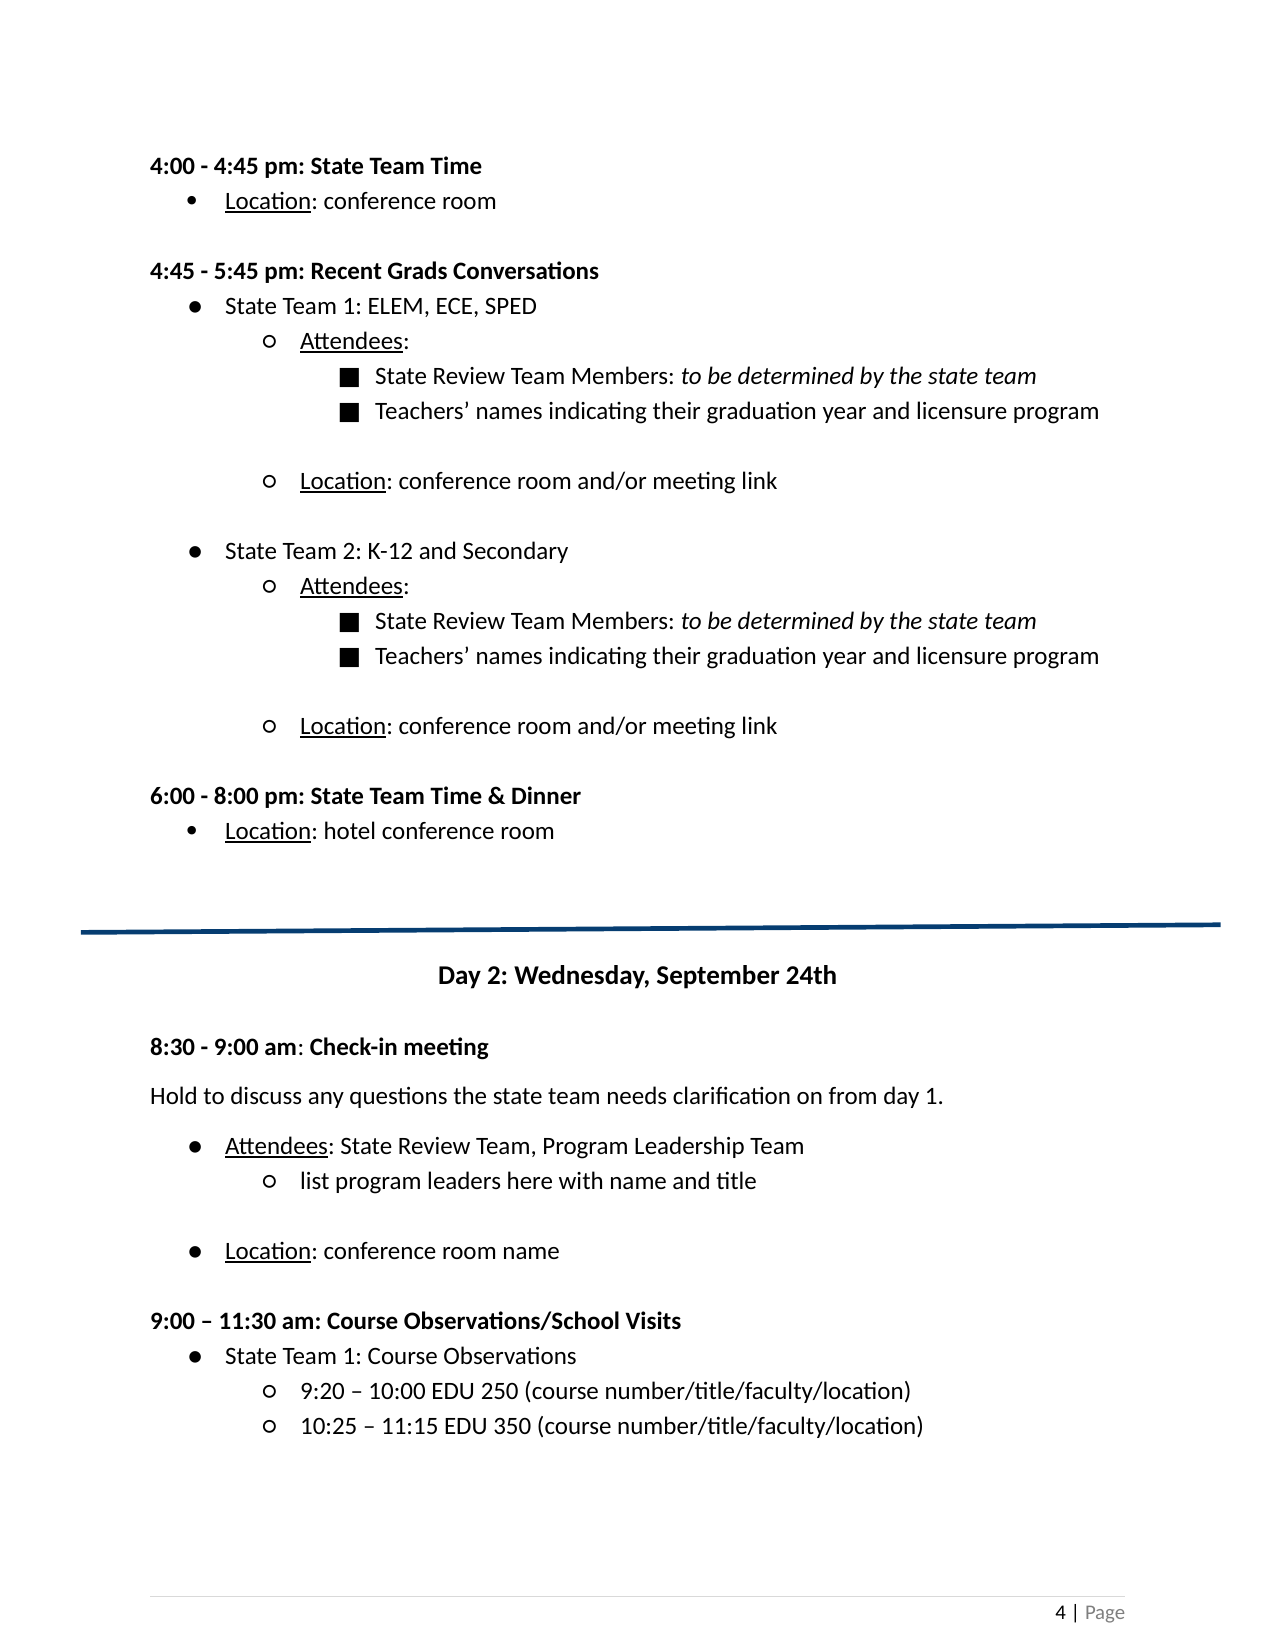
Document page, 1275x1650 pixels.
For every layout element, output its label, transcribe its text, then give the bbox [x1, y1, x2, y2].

list State Team 2: K-12 and Secondary [187, 535, 1125, 566]
list Attendees: [262, 570, 1125, 601]
list 9:20 – 10:00 EDU 250 (course number/title/faculty/location) [262, 1375, 1125, 1406]
list Location: hotel conference room [187, 815, 1125, 846]
list Location: conference room [187, 185, 1125, 216]
text Day 2: Wednesday, September 24th [150, 958, 1125, 991]
text 6:00 - 8:00 pm: State Team Time & Dinner [150, 780, 1125, 811]
list Teachers’ names indicating their graduation year and licensure program [337, 395, 1125, 426]
text 4:45 - 5:45 pm: Recent Grads Conversations [150, 255, 1125, 286]
list Location: conference room and/or meeting link [262, 465, 1125, 496]
list State Team 1: ELEM, ECE, SPED [187, 290, 1125, 321]
text 8:30 - 9:00 am: Check-in meeting [150, 1031, 1125, 1061]
list State Review Team Members: to be determined by the state team [337, 605, 1125, 636]
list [337, 360, 1125, 391]
list Teachers’ names indicating their graduation year and licensure program [337, 640, 1125, 671]
list Attendees: State Review Team, Program Leadership Team [187, 1130, 1125, 1161]
text 4:00 - 4:45 pm: State Team Time [150, 150, 1125, 181]
text Hold to discuss any questions the state team needs clarification on from day 1. [150, 1080, 1125, 1111]
list list program leaders here with name and title [262, 1165, 1125, 1196]
list 10:25 – 11:15 EDU 350 (course number/title/faculty/location) [262, 1410, 1125, 1441]
list Location: conference room name [187, 1235, 1125, 1266]
list State Team 1: Course Observations [187, 1340, 1125, 1371]
text 9:00 – 11:30 am: Course Observations/School Visits [150, 1305, 1125, 1336]
list Attendees: [262, 325, 1125, 356]
list Location: conference room and/or meeting link [262, 710, 1125, 741]
